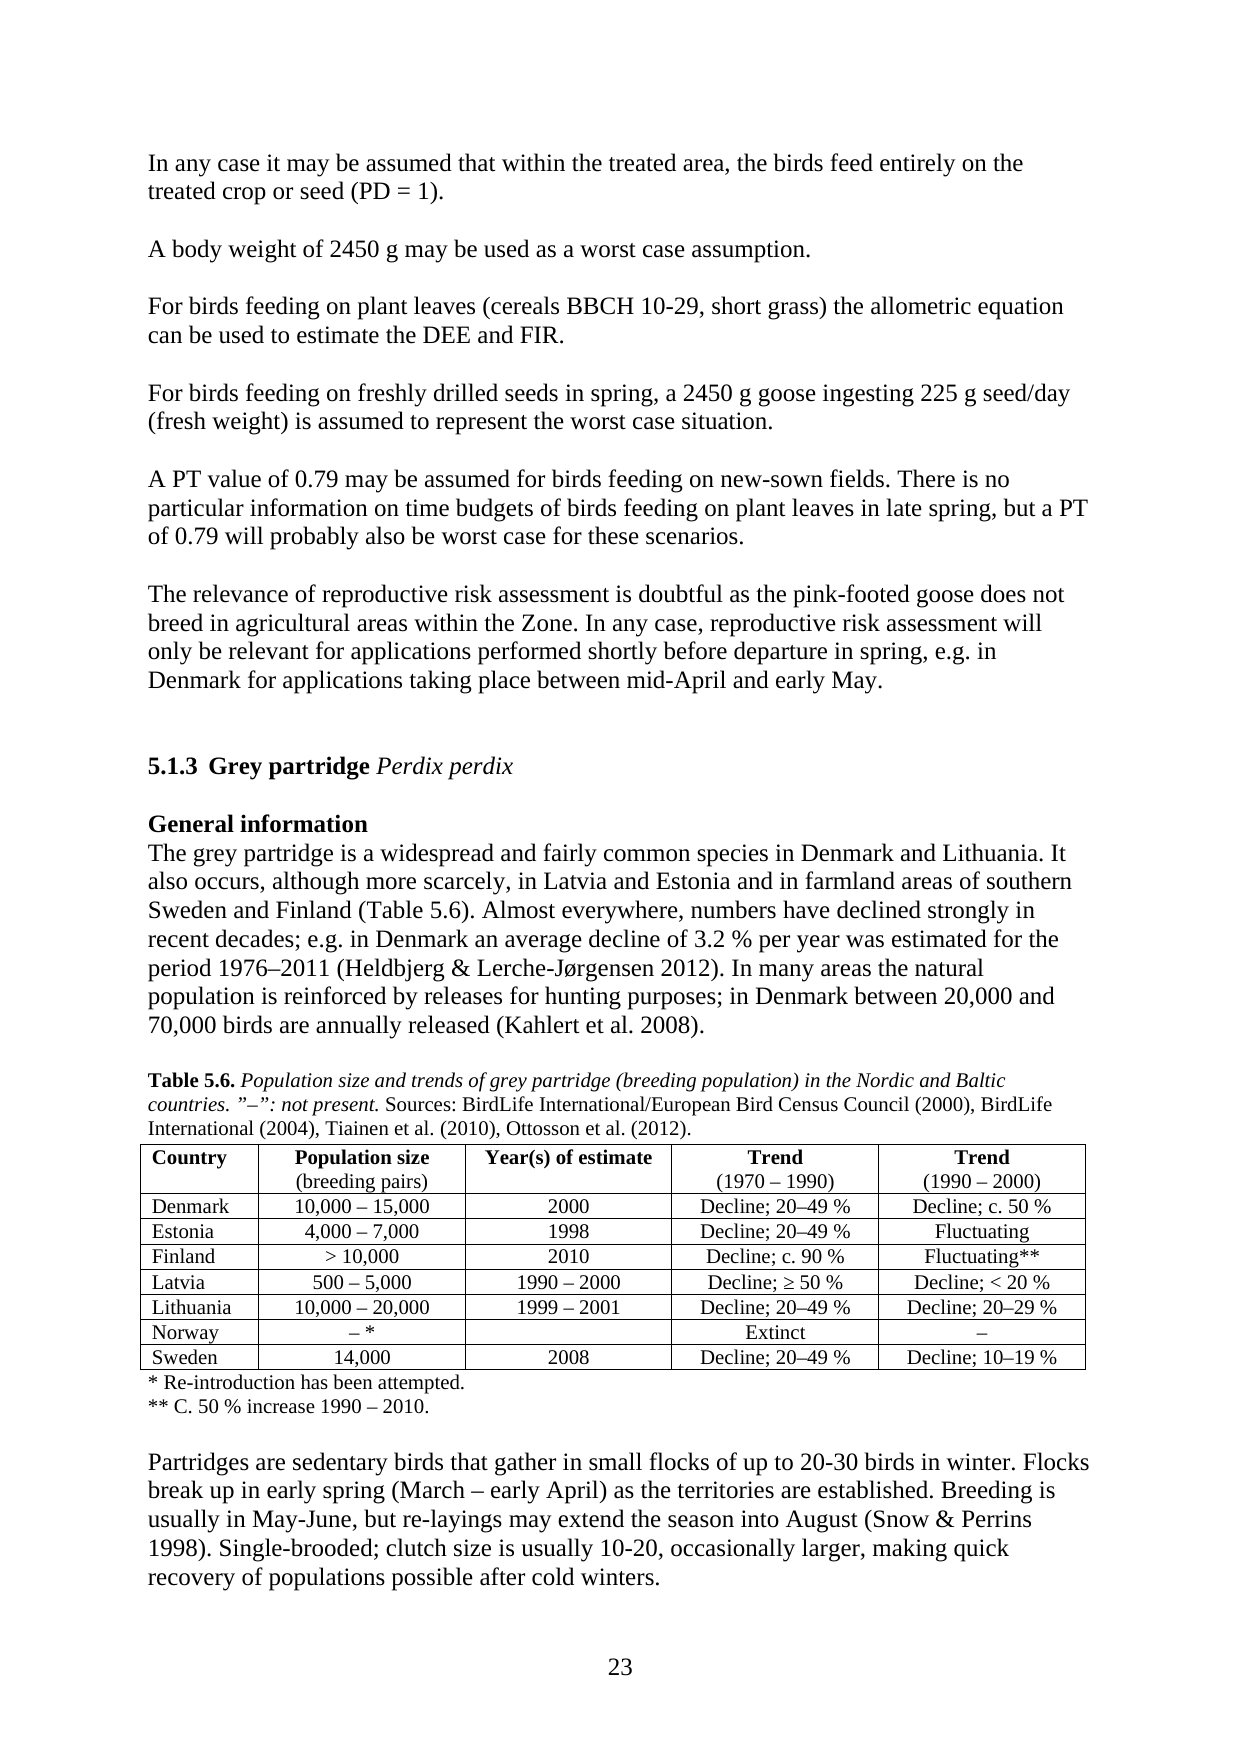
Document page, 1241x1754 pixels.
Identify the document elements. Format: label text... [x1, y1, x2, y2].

text * Re-introduction has been attempted. [148, 1370, 1092, 1394]
table_cell Fluctuating** [879, 1245, 1085, 1268]
table_cell 1998 [466, 1219, 671, 1243]
table_cell – * [259, 1320, 465, 1344]
table_header Year(s) of estimate [466, 1145, 671, 1193]
table_cell 1999 – 2001 [466, 1295, 671, 1319]
table_cell Sweden [141, 1345, 258, 1369]
table_cell – [879, 1320, 1085, 1344]
text The relevance of reproductive risk assessment is doubtful as the pink-footed goose does not breed in agricultural areas within the Zone. In any case, reproductive risk assessment will only be relevant for applications performed shortly before departure in spring, e.g. in Denmark for applications taking place between mid-April and early May. [148, 579, 1092, 694]
table_cell 10,000 – 20,000 [259, 1295, 465, 1319]
table_cell Fluctuating [879, 1219, 1085, 1243]
table_cell Decline; 10–19 % [879, 1345, 1085, 1369]
table_header Country [141, 1145, 258, 1193]
table_cell > 10,000 [259, 1245, 465, 1268]
text ** C. 50 % increase 1990 – 2010. [148, 1394, 1092, 1418]
table_cell Decline; c. 50 % [879, 1194, 1085, 1218]
table_cell Decline; c. 90 % [672, 1245, 878, 1268]
table_cell Decline; < 20 % [879, 1270, 1085, 1294]
table_cell 2008 [466, 1345, 671, 1369]
table_cell Latvia [141, 1270, 258, 1294]
table_cell Finland [141, 1245, 258, 1268]
table_cell Extinct [672, 1320, 878, 1344]
table_header Trend (1970 – 1990) [672, 1145, 878, 1193]
table_cell Decline; 20–49 % [672, 1194, 878, 1218]
text In any case it may be assumed that within the treated area, the birds feed entirely on the treated crop or seed (PD = 1). [148, 148, 1092, 205]
table_header Population size (breeding pairs) [259, 1145, 465, 1193]
table_cell Norway [141, 1320, 258, 1344]
table_cell 4,000 – 7,000 [259, 1219, 465, 1243]
table_cell 2010 [466, 1245, 671, 1268]
table_cell 10,000 – 15,000 [259, 1194, 465, 1218]
subtitle Grey partridge Perdix perdix [148, 751, 1092, 780]
text For birds feeding on freshly drilled seeds in spring, a 2450 g goose ingesting 225 g seed/day (fresh weight) is assumed to represent the worst case situation. [148, 378, 1092, 435]
table_cell Decline; 20–49 % [672, 1219, 878, 1243]
table_cell 14,000 [259, 1345, 465, 1369]
text General information [148, 809, 1092, 838]
table_cell Lithuania [141, 1295, 258, 1319]
table_cell Decline; 20–49 % [672, 1345, 878, 1369]
table_cell Decline; ≥ 50 % [672, 1270, 878, 1294]
table_cell 1990 – 2000 [466, 1270, 671, 1294]
text A PT value of 0.79 may be assumed for birds feeding on new-sown fields. There is no particular information on time budgets of birds feeding on plant leaves in late spring, but a PT of 0.79 will probably also be worst case for these scenarios. [148, 464, 1092, 550]
table_cell 500 – 5,000 [259, 1270, 465, 1294]
table_cell Denmark [141, 1194, 258, 1218]
table_cell 2000 [466, 1194, 671, 1218]
table_cell Estonia [141, 1219, 258, 1243]
table_cell Decline; 20–29 % [879, 1295, 1085, 1319]
text Partridges are sedentary birds that gather in small flocks of up to 20-30 birds in winter. Flocks break up in early spring (March – early April) as the territories are established. Breeding is usually in May-June, but re-layings may extend the season into August (Snow & Perrins 1998). Single-brooded; clutch size is usually 10-20, occasionally larger, making quick recovery of populations possible after cold winters. [148, 1447, 1092, 1591]
table_cell Decline; 20–49 % [672, 1295, 878, 1319]
table_cell [466, 1320, 671, 1344]
table_header Trend (1990 – 2000) [879, 1145, 1085, 1193]
text For birds feeding on plant leaves (cereals BBCH 10-29, short grass) the allometric equation can be used to estimate the DEE and FIR. [148, 291, 1092, 349]
text A body weight of 2450 g may be used as a worst case assumption. [148, 234, 1092, 263]
